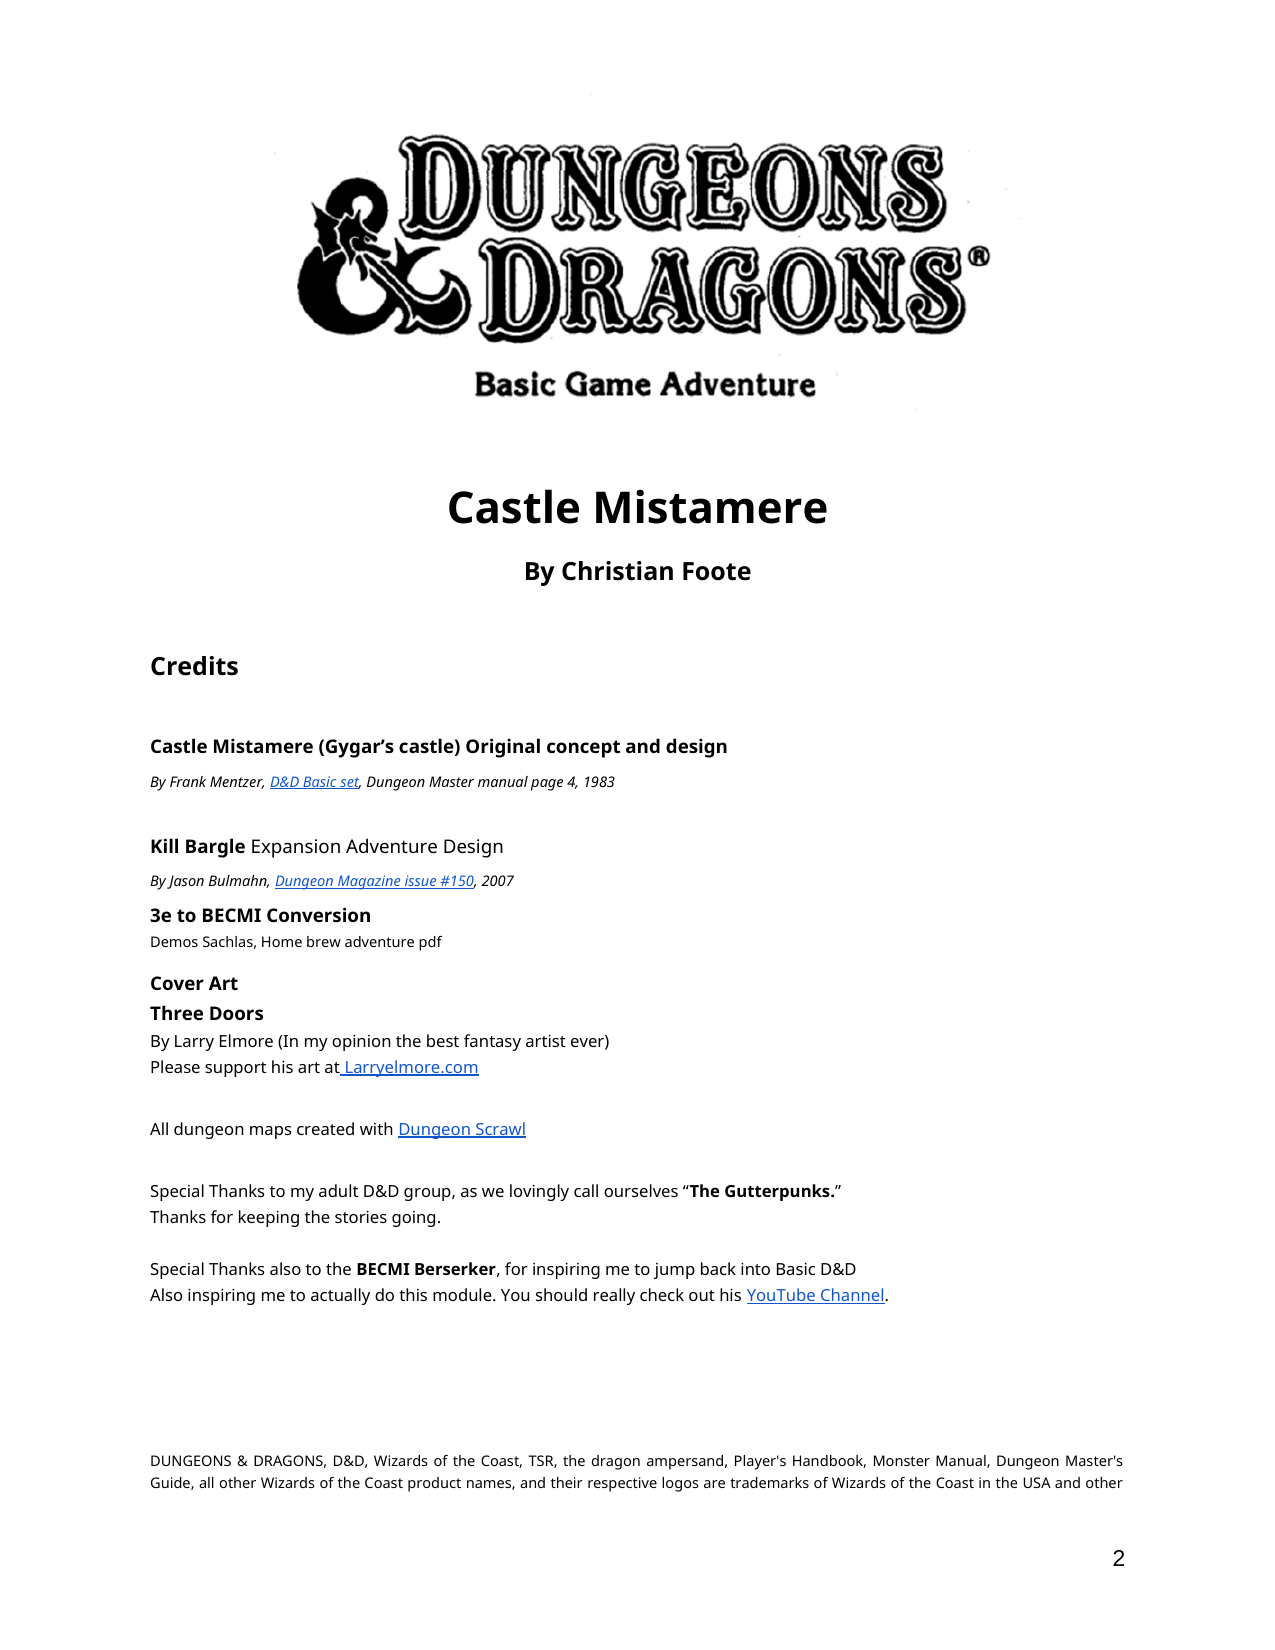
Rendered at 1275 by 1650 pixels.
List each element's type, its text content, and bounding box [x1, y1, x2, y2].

text 3e to BECMI Conversion [150, 902, 1050, 928]
text By Larry Elmore (In my opinion the best fantasy artist ever) [150, 1029, 1050, 1052]
text Cover Art [150, 971, 1050, 996]
text Kill Bargle Expansion Adventure Design [150, 834, 1050, 859]
text Thanks for keeping the stories going. [150, 1205, 1050, 1228]
text Demos Sachlas, Home brew adventure pdf [150, 932, 1050, 952]
text Castle Mistamere (Gygar’s castle) Original concept and design [150, 734, 1050, 759]
text Also inspiring me to actually do this module. You should really check out his YouTube Channel. [150, 1283, 1050, 1306]
text Special Thanks also to the BECMI Berserker, for inspiring me to jump back into Basic D&D [150, 1257, 1050, 1280]
picture [232, 75, 1043, 409]
text Special Thanks to my adult D&D group, as we lovingly call ourselves “The Gutterpunks.” [150, 1179, 1050, 1202]
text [150, 1450, 1125, 1493]
text Credits [150, 649, 1050, 683]
text Please support his art at Larryelmore.com [150, 1055, 1050, 1078]
text By Christian Foote [150, 554, 1050, 588]
text All dungeon maps created with Dungeon Scrawl [150, 1117, 1050, 1140]
text Three Doors [150, 1000, 1050, 1026]
text By Frank Mentzer, D&D Basic set, Dungeon Master manual page 4, 1983 [150, 771, 1050, 791]
text Castle Mistamere [150, 477, 1050, 536]
text By Jason Bulmahn, Dungeon Magazine issue #150, 2007 [150, 871, 1050, 891]
